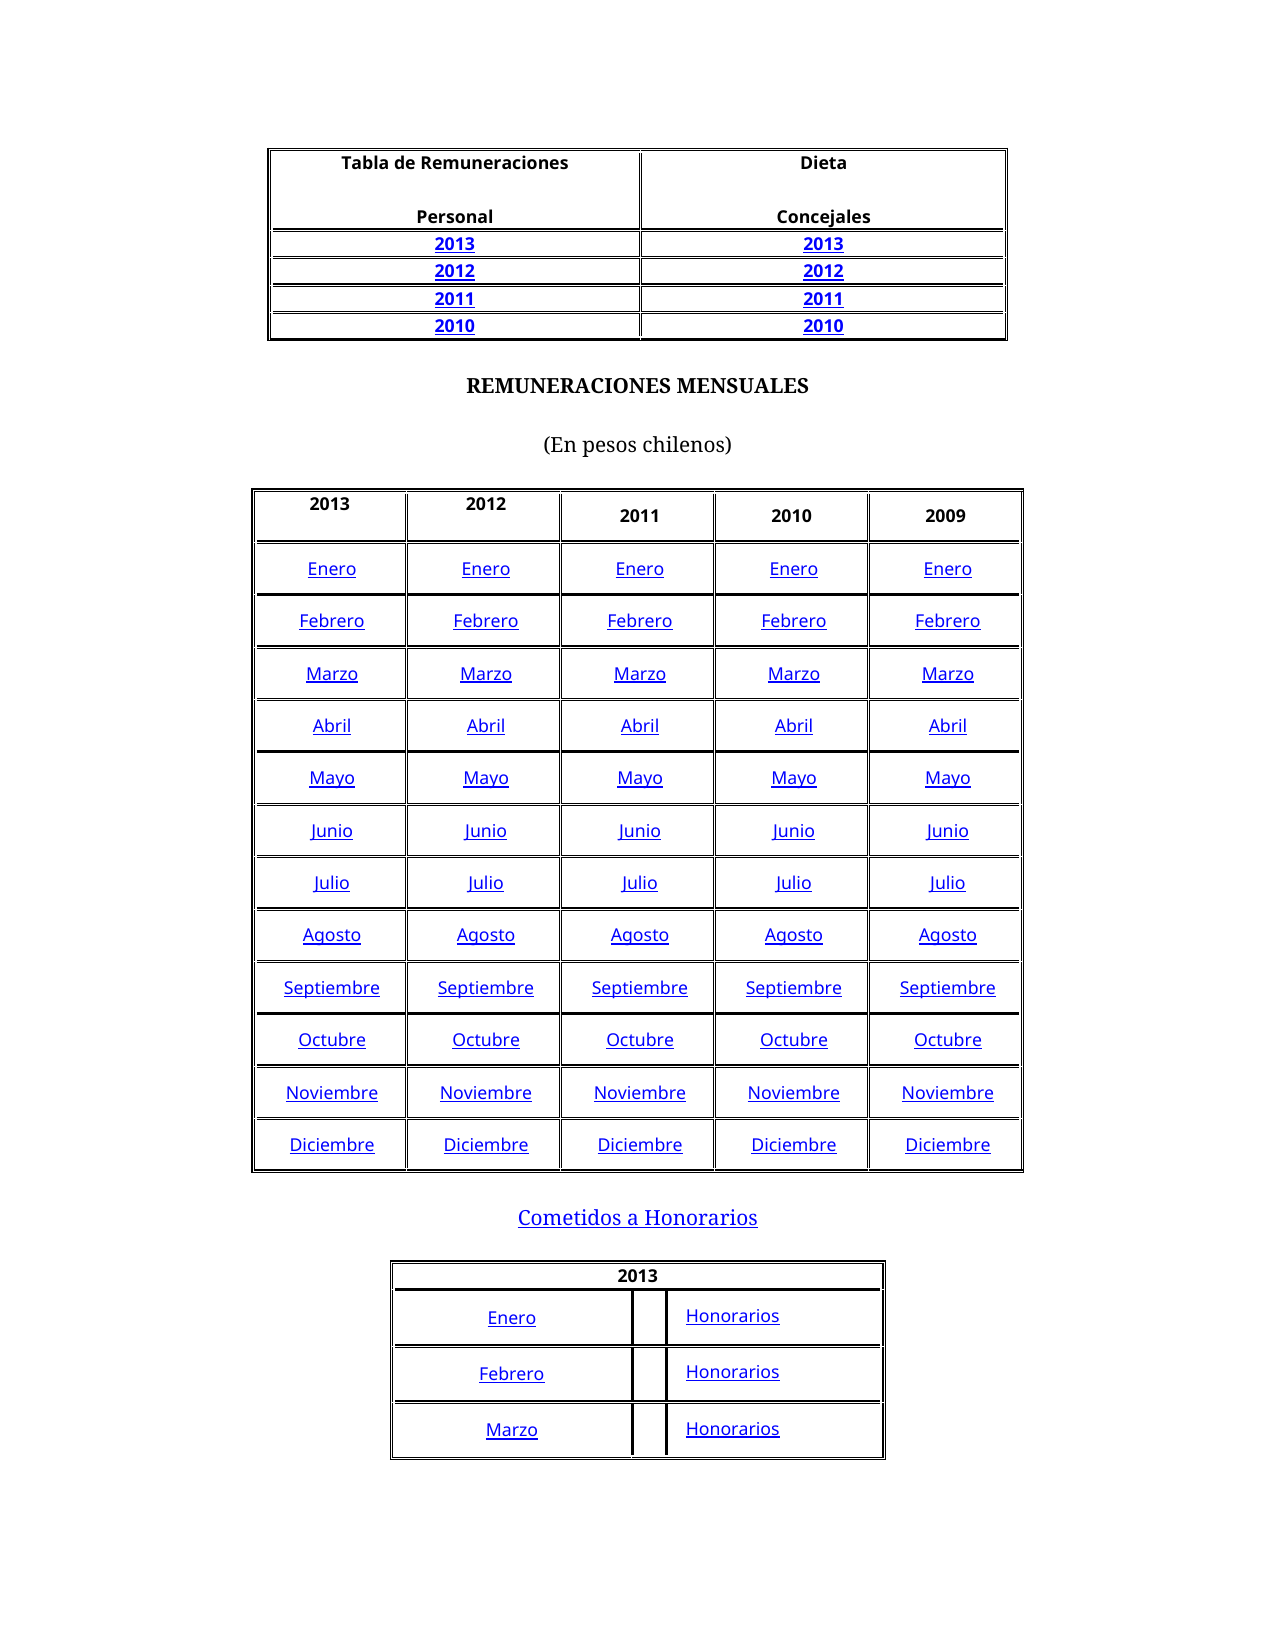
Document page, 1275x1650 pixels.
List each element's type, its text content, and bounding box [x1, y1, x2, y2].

table_cell Abril [869, 698, 1022, 750]
table_cell 2013 [642, 228, 1005, 256]
text (En pesos chilenos) [177, 429, 1098, 459]
table_cell Noviembre [562, 1068, 713, 1117]
table_cell Mayo [562, 753, 713, 802]
table_cell Febrero [393, 1344, 631, 1400]
table_cell Honorarios [668, 1344, 883, 1400]
table_cell Mayo [716, 753, 867, 802]
table_cell Abril [716, 701, 867, 750]
table_cell Julio [716, 858, 867, 907]
table_cell Agosto [255, 907, 405, 959]
table_cell Febrero [870, 593, 1022, 645]
table_cell 2012 [641, 256, 1006, 283]
table_cell Diciembre [407, 1120, 561, 1169]
table_cell 2010 [641, 311, 1006, 338]
table_cell Septiembre [562, 963, 713, 1012]
table_cell Febrero [253, 593, 405, 645]
table_cell Marzo [716, 649, 867, 698]
table_cell Septiembre [408, 963, 559, 1012]
table_cell Marzo [870, 645, 1021, 698]
table_header 2009 [869, 492, 1021, 540]
table_cell 2011 [642, 283, 1005, 311]
table_cell Enero [870, 540, 1021, 593]
table_cell Junio [716, 806, 867, 855]
table_cell 2010 [269, 311, 641, 338]
table_cell Julio [408, 858, 559, 907]
table_header 2013 [393, 1264, 882, 1288]
table_header 2011 [561, 492, 714, 540]
table_cell Junio [255, 803, 405, 855]
table_cell 2012 [269, 256, 641, 283]
table_cell Octubre [562, 1015, 713, 1064]
table_cell Septiembre [716, 963, 867, 1012]
text Cometidos a Honorarios [177, 1202, 1098, 1231]
table_cell Diciembre [869, 1117, 1022, 1169]
table_cell [634, 1291, 665, 1344]
table_cell Enero [255, 540, 405, 593]
table_cell Mayo [870, 750, 1021, 802]
table_cell Marzo [393, 1400, 632, 1457]
table_cell Agosto [408, 911, 559, 959]
table_cell Septiembre [255, 960, 405, 1012]
table_cell Octubre [716, 1015, 867, 1064]
table_cell Abril [562, 701, 713, 750]
table_cell Junio [870, 803, 1021, 855]
table_cell Diciembre [715, 1120, 868, 1169]
table_cell Enero [562, 544, 713, 593]
table_cell Julio [562, 858, 713, 907]
table_cell Enero [716, 544, 867, 593]
table_header 2013 [255, 492, 407, 540]
table_cell Diciembre [561, 1120, 714, 1169]
table_cell Mayo [255, 750, 405, 802]
table_cell Mayo [408, 753, 559, 802]
table_cell Octubre [870, 1012, 1021, 1064]
table_cell Agosto [562, 911, 713, 959]
table_cell Enero [408, 544, 559, 593]
table_cell Noviembre [870, 1064, 1021, 1117]
table_cell Septiembre [870, 960, 1021, 1012]
table_cell Julio [253, 855, 407, 907]
table_cell Julio [869, 855, 1022, 907]
table_header 2010 [715, 492, 868, 540]
table_cell Honorarios [666, 1400, 883, 1457]
table_cell 2013 [271, 228, 639, 256]
table_cell Honorarios [668, 1288, 884, 1344]
table_cell Agosto [716, 911, 867, 959]
table_cell Junio [408, 806, 559, 855]
table_cell Octubre [408, 1015, 559, 1064]
table_cell [632, 1404, 666, 1457]
table_cell Diciembre [253, 1117, 407, 1169]
table_cell Junio [562, 806, 713, 855]
table_cell Marzo [255, 645, 405, 698]
table_cell Enero [391, 1288, 631, 1344]
table_cell Febrero [562, 596, 713, 645]
table_cell Marzo [562, 649, 713, 698]
table_header 2012 [407, 492, 561, 540]
table_cell Agosto [870, 907, 1021, 959]
table_cell Febrero [716, 596, 867, 645]
table_cell Marzo [408, 649, 559, 698]
table_cell 2011 [271, 283, 639, 311]
table_cell Noviembre [408, 1068, 559, 1117]
table_cell Abril [408, 701, 559, 750]
table_header Dieta Concejales [641, 151, 1005, 228]
table_cell Noviembre [255, 1064, 405, 1117]
table_cell Febrero [408, 596, 559, 645]
table_header Tabla de Remuneraciones Personal [271, 151, 641, 228]
text REMUNERACIONES MENSUALES [177, 370, 1098, 400]
table_cell Noviembre [716, 1068, 867, 1117]
table_cell Octubre [255, 1012, 405, 1064]
table_cell Abril [253, 698, 407, 750]
table_cell [634, 1348, 665, 1400]
